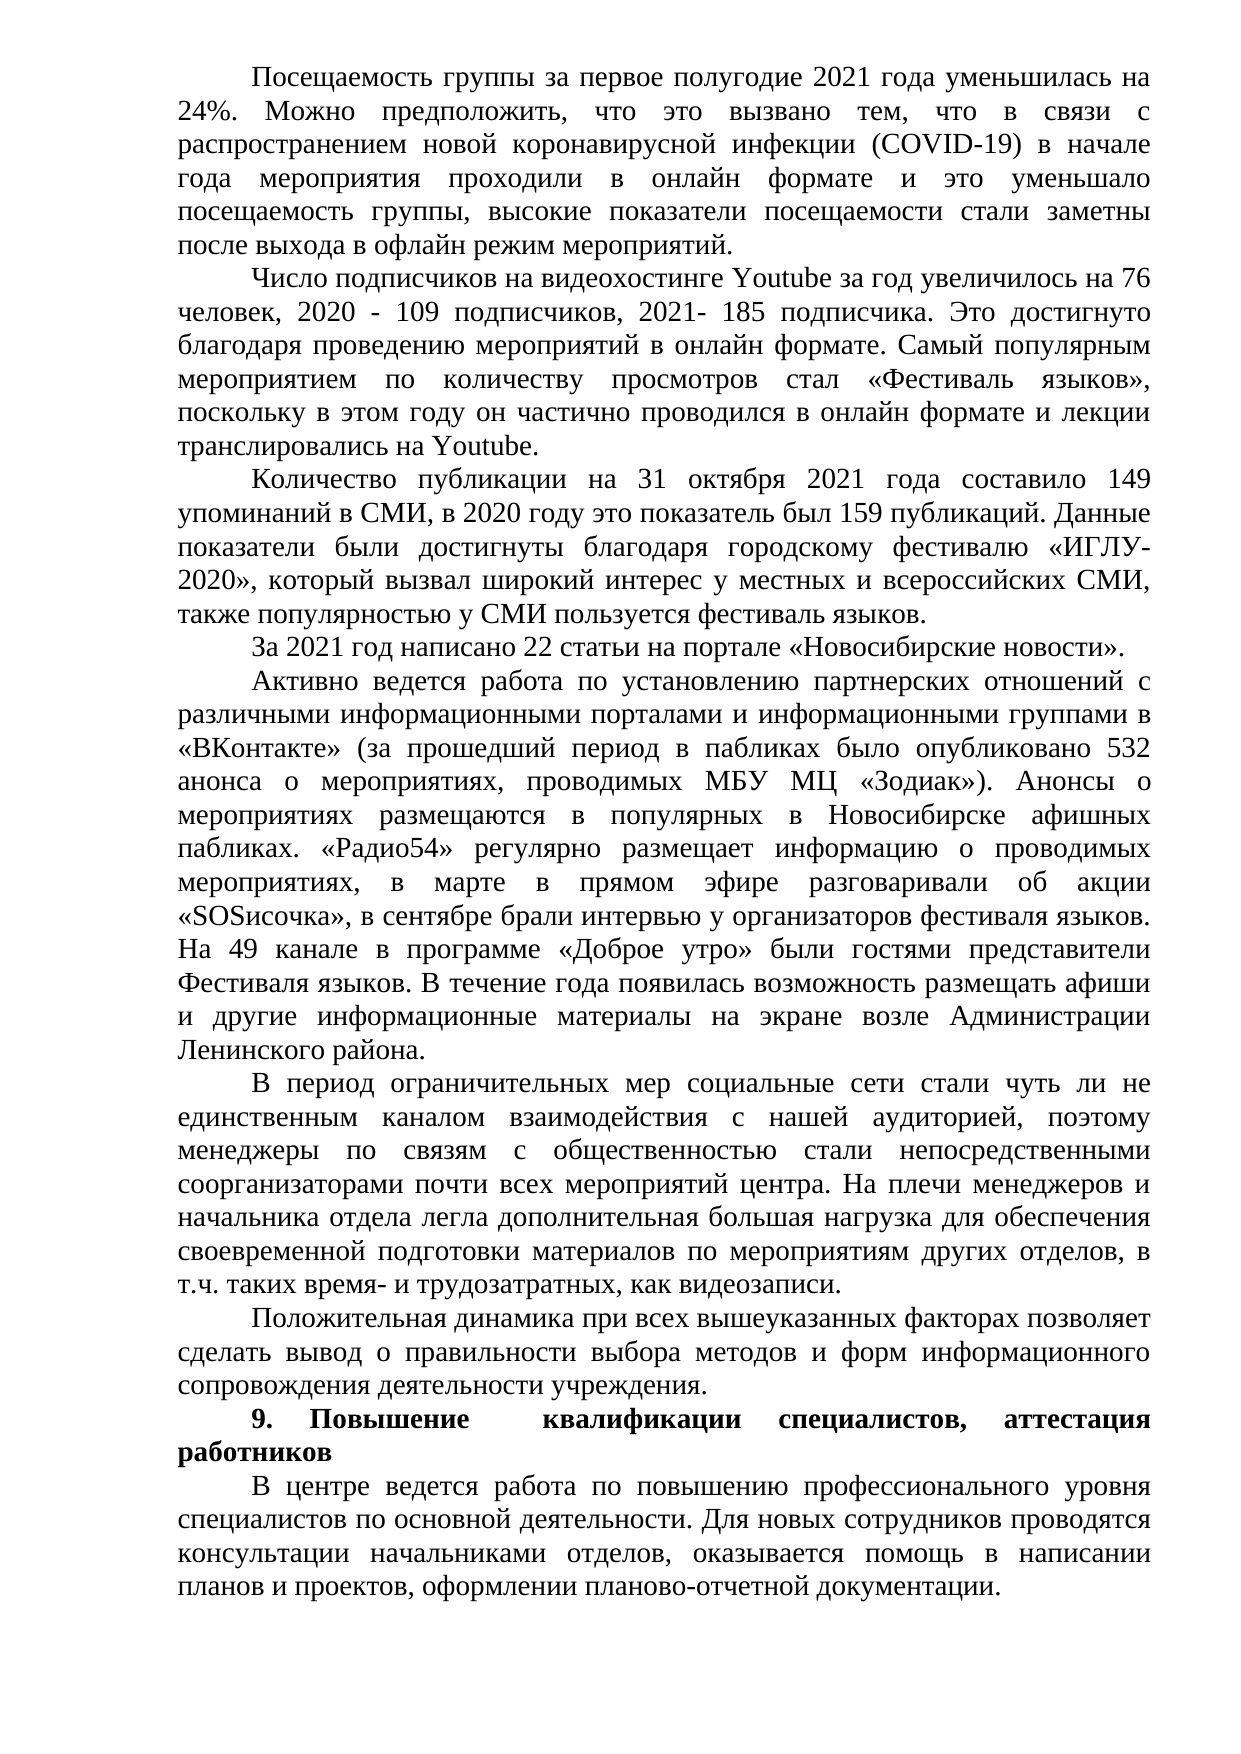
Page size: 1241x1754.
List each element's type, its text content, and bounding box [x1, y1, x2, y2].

text В период ограничительных мер социальные сети стали чуть ли не единственным каналом взаимодействия с нашей аудиторией, поэтому менеджеры по связям с общественностью стали непосредственными соорганизаторами почти всех мероприятий центра. На плечи менеджеров и начальника отдела легла дополнительная большая нагрузка для обеспечения своевременной подготовки материалов по мероприятиям других отделов, в т.ч. таких время- и трудозатратных, как видеозаписи. [177, 1065, 1152, 1300]
text 9. Повышение квалификации специалистов, аттестация работников [177, 1401, 1152, 1468]
text Активно ведется работа по установлению партнерских отношений с различными информационными порталами и информационными группами в «ВКонтакте» (за прошедший период в пабликах было опубликовано 532 анонса о мероприятиях, проводимых МБУ МЦ «Зодиак»). Анонсы о мероприятиях размещаются в популярных в Новосибирске афишных пабликах. «Радио54» регулярно размещает информацию о проводимых мероприятиях, в марте в прямом эфире разговаривали об акции «SOSисочка», в сентябре брали интервью у организаторов фестиваля языков. На 49 канале в программе «Доброе утро» были гостями представители Фестиваля языков. В течение года появилась возможность размещать афиши и другие информационные материалы на экране возле Администрации Ленинского района. [177, 663, 1152, 1065]
text Число подписчиков на видеохостинге Youtube за год увеличилось на 76 человек, 2020 - 109 подписчиков, 2021- 185 подписчика. Это достигнуто благодаря проведению мероприятий в онлайн формате. Самый популярным мероприятием по количеству просмотров стал «Фестиваль языков», поскольку в этом году он частично проводился в онлайн формате и лекции транслировались на Youtube. [177, 260, 1152, 462]
text Посещаемость группы за первое полугодие 2021 года уменьшилась на 24%. Можно предположить, что это вызвано тем, что в связи с распространением новой коронавирусной инфекции (COVID-19) в начале года мероприятия проходили в онлайн формате и это уменьшало посещаемость группы, высокие показатели посещаемости стали заметны после выхода в офлайн режим мероприятий. [177, 59, 1152, 260]
text За 2021 год написано 22 статьи на портале «Новосибирские новости». [177, 629, 1152, 663]
text Положительная динамика при всех вышеуказанных факторах позволяет сделать вывод о правильности выбора методов и форм информационного сопровождения деятельности учреждения. [177, 1300, 1152, 1401]
text Количество публикации на 31 октября 2021 года составило 149 упоминаний в СМИ, в 2020 году это показатель был 159 публикаций. Данные показатели были достигнуты благодаря городскому фестивалю «ИГЛУ-2020», который вызвал широкий интерес у местных и всероссийских СМИ, также популярностью у СМИ пользуется фестиваль языков. [177, 462, 1152, 629]
text В центре ведется работа по повышению профессионального уровня специалистов по основной деятельности. Для новых сотрудников проводятся консультации начальниками отделов, оказывается помощь в написании планов и проектов, оформлении планово-отчетной документации. [177, 1468, 1152, 1602]
